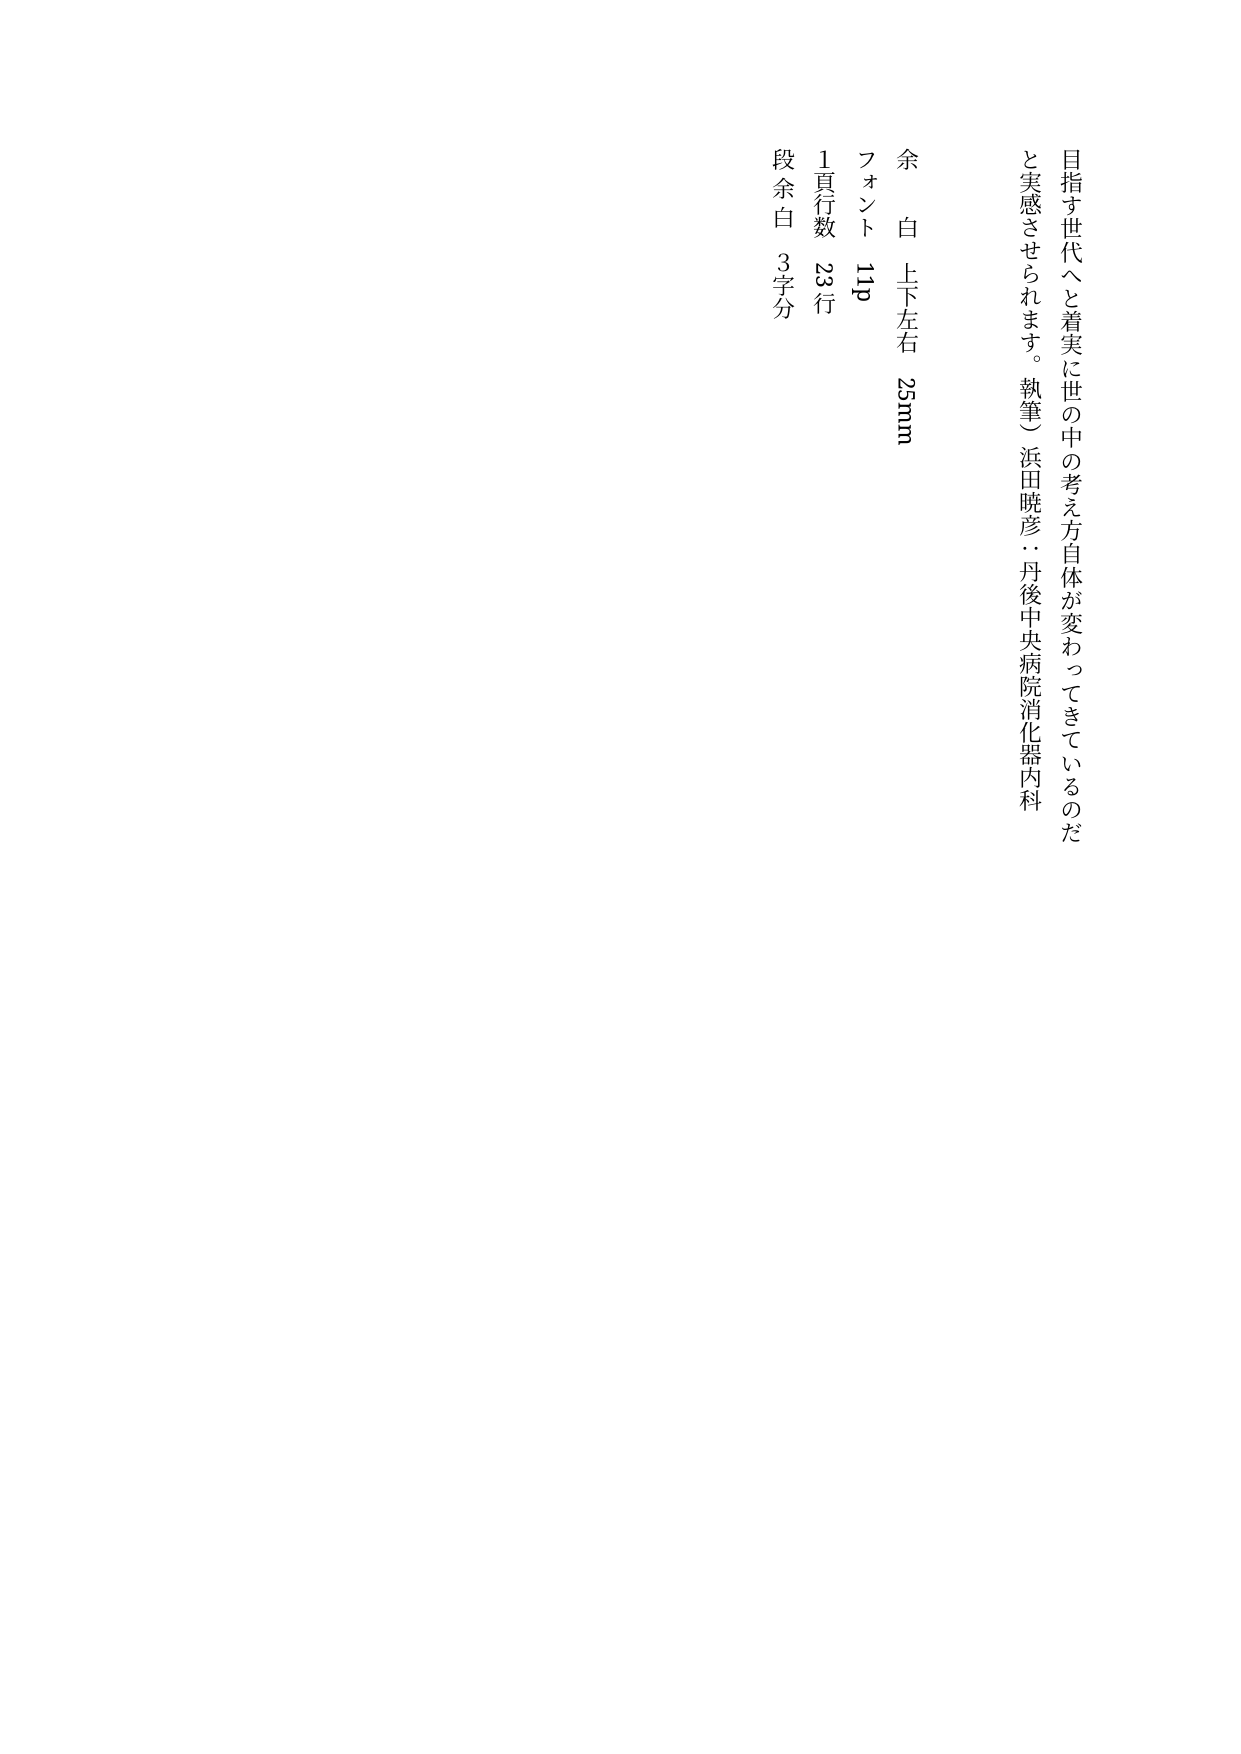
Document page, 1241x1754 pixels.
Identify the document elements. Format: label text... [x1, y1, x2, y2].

text 段 余 白 ３字分 [764, 148, 805, 844]
text 余 白 上下左右 25mm [887, 148, 928, 844]
text フォント 11p [846, 148, 887, 844]
text １頁行数 23行 [805, 148, 846, 844]
